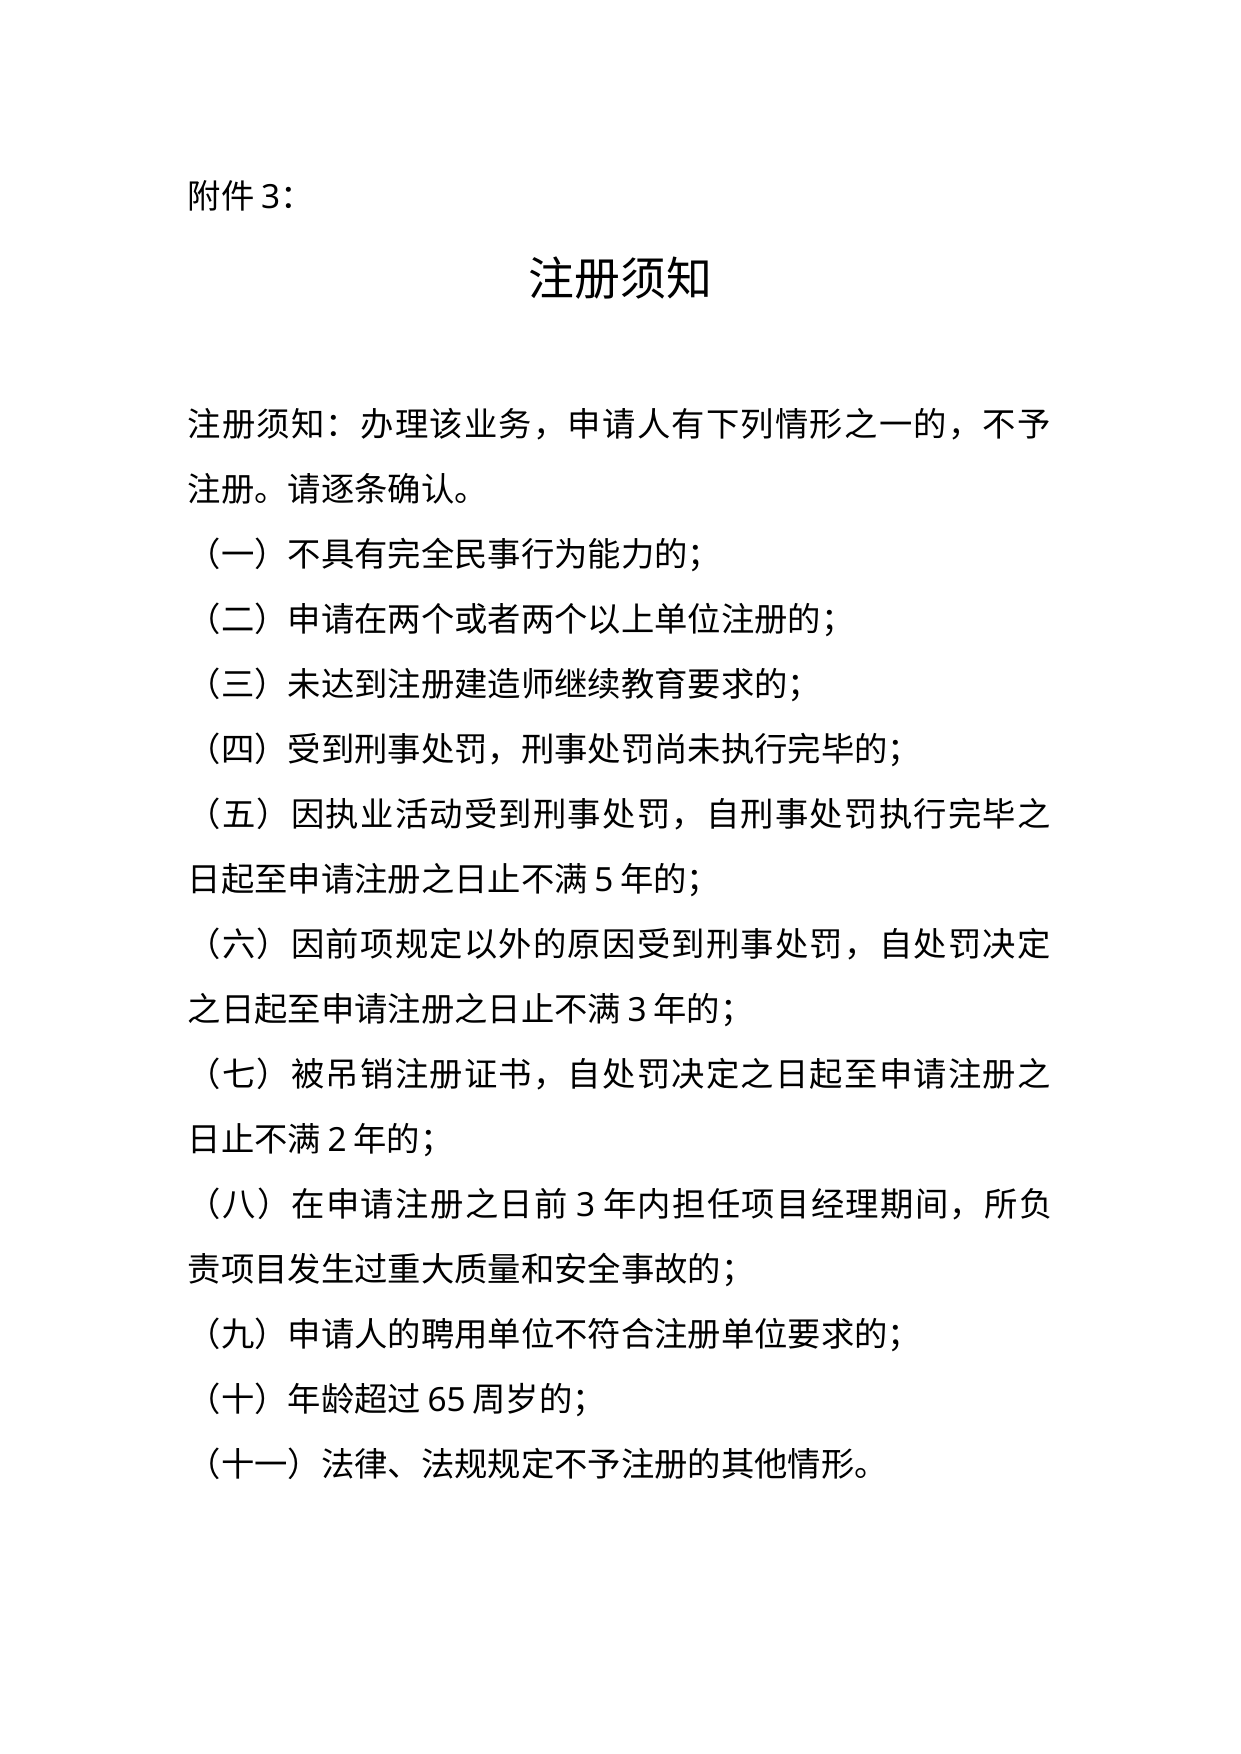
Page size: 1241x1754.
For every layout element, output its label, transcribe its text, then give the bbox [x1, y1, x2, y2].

text 附件3： [187, 162, 1053, 227]
text 注册须知 [187, 227, 1053, 324]
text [187, 389, 1053, 1494]
